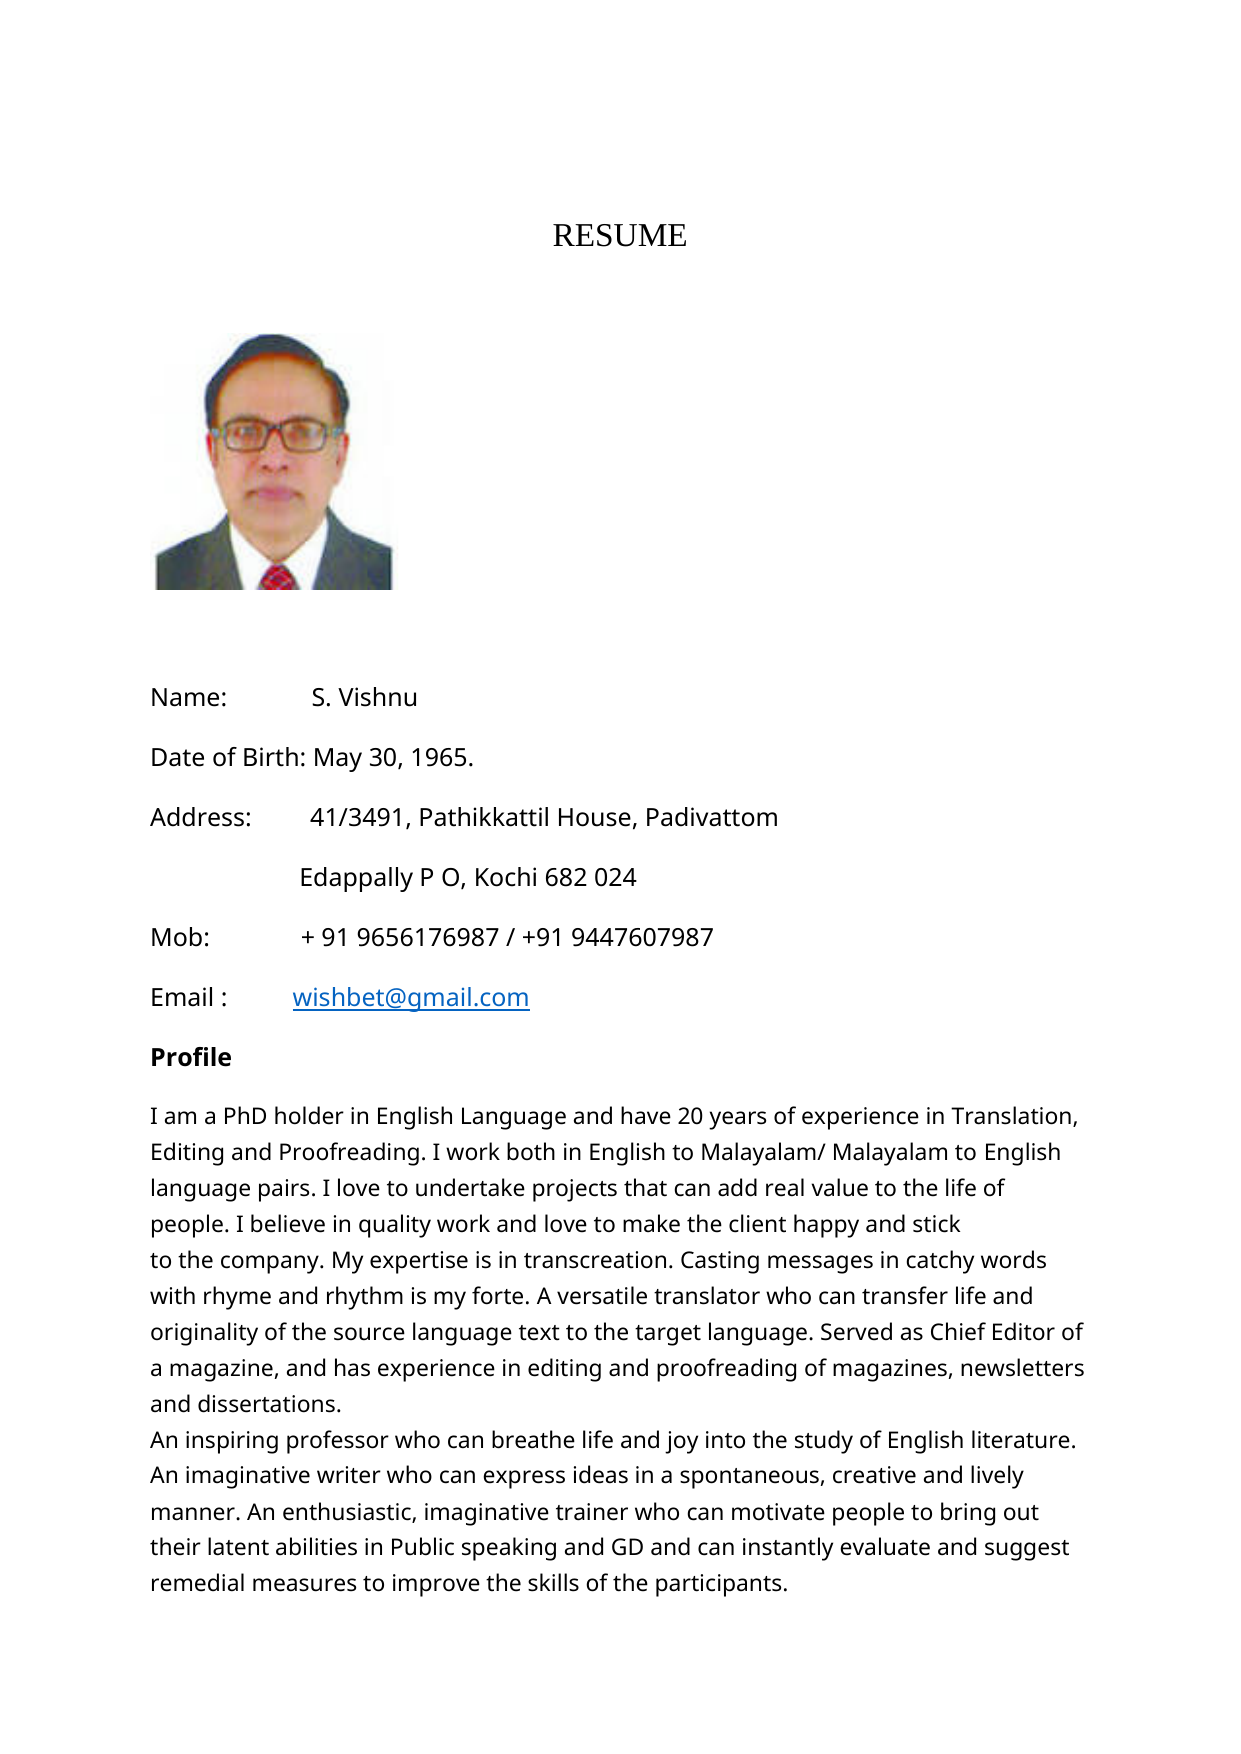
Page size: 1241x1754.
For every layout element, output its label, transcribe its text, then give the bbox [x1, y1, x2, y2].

text An inspiring professor who can breathe life and joy into the study of English literature. An imaginative writer who can express ideas in a spontaneous, creative and lively manner. An enthusiastic, imaginative trainer who can motivate people to bring out their latent abilities in Public speaking and GD and can instantly evaluate and suggest remedial measures to improve the skills of the participants. [150, 1423, 1090, 1598]
text Date of Birth: May 30, 1965. [150, 740, 1090, 774]
picture [150, 333, 399, 590]
text Profile [150, 1040, 1090, 1074]
text I am a PhD holder in English Language and have 20 years of experience in Translation, Editing and Proofreading. I work both in English to Malayalam/ Malayalam to English language pairs. I love to undertake projects that can add real value to the life of people. I believe in quality work and love to make the client happy and stick to the company. My expertise is in transcreation. Casting messages in catchy words with rhyme and rhythm is my forte. A versatile translator who can transfer life and originality of the source language text to the target language. Served as Chief Editor of a magazine, and has experience in editing and proofreading of magazines, newsletters and dissertations. [150, 1100, 1090, 1419]
text Name: S. Vishnu [150, 680, 1090, 714]
text Email : wishbet@gmail.com [150, 980, 1090, 1014]
text Edappally P O, Kochi 682 024 [150, 860, 1090, 894]
text Mob: + 91 9656176987 / +91 9447607987 [150, 920, 1090, 954]
text Address: 41/3491, Pathikkattil House, Padivattom [150, 800, 1090, 834]
text RESUME [150, 215, 1090, 253]
